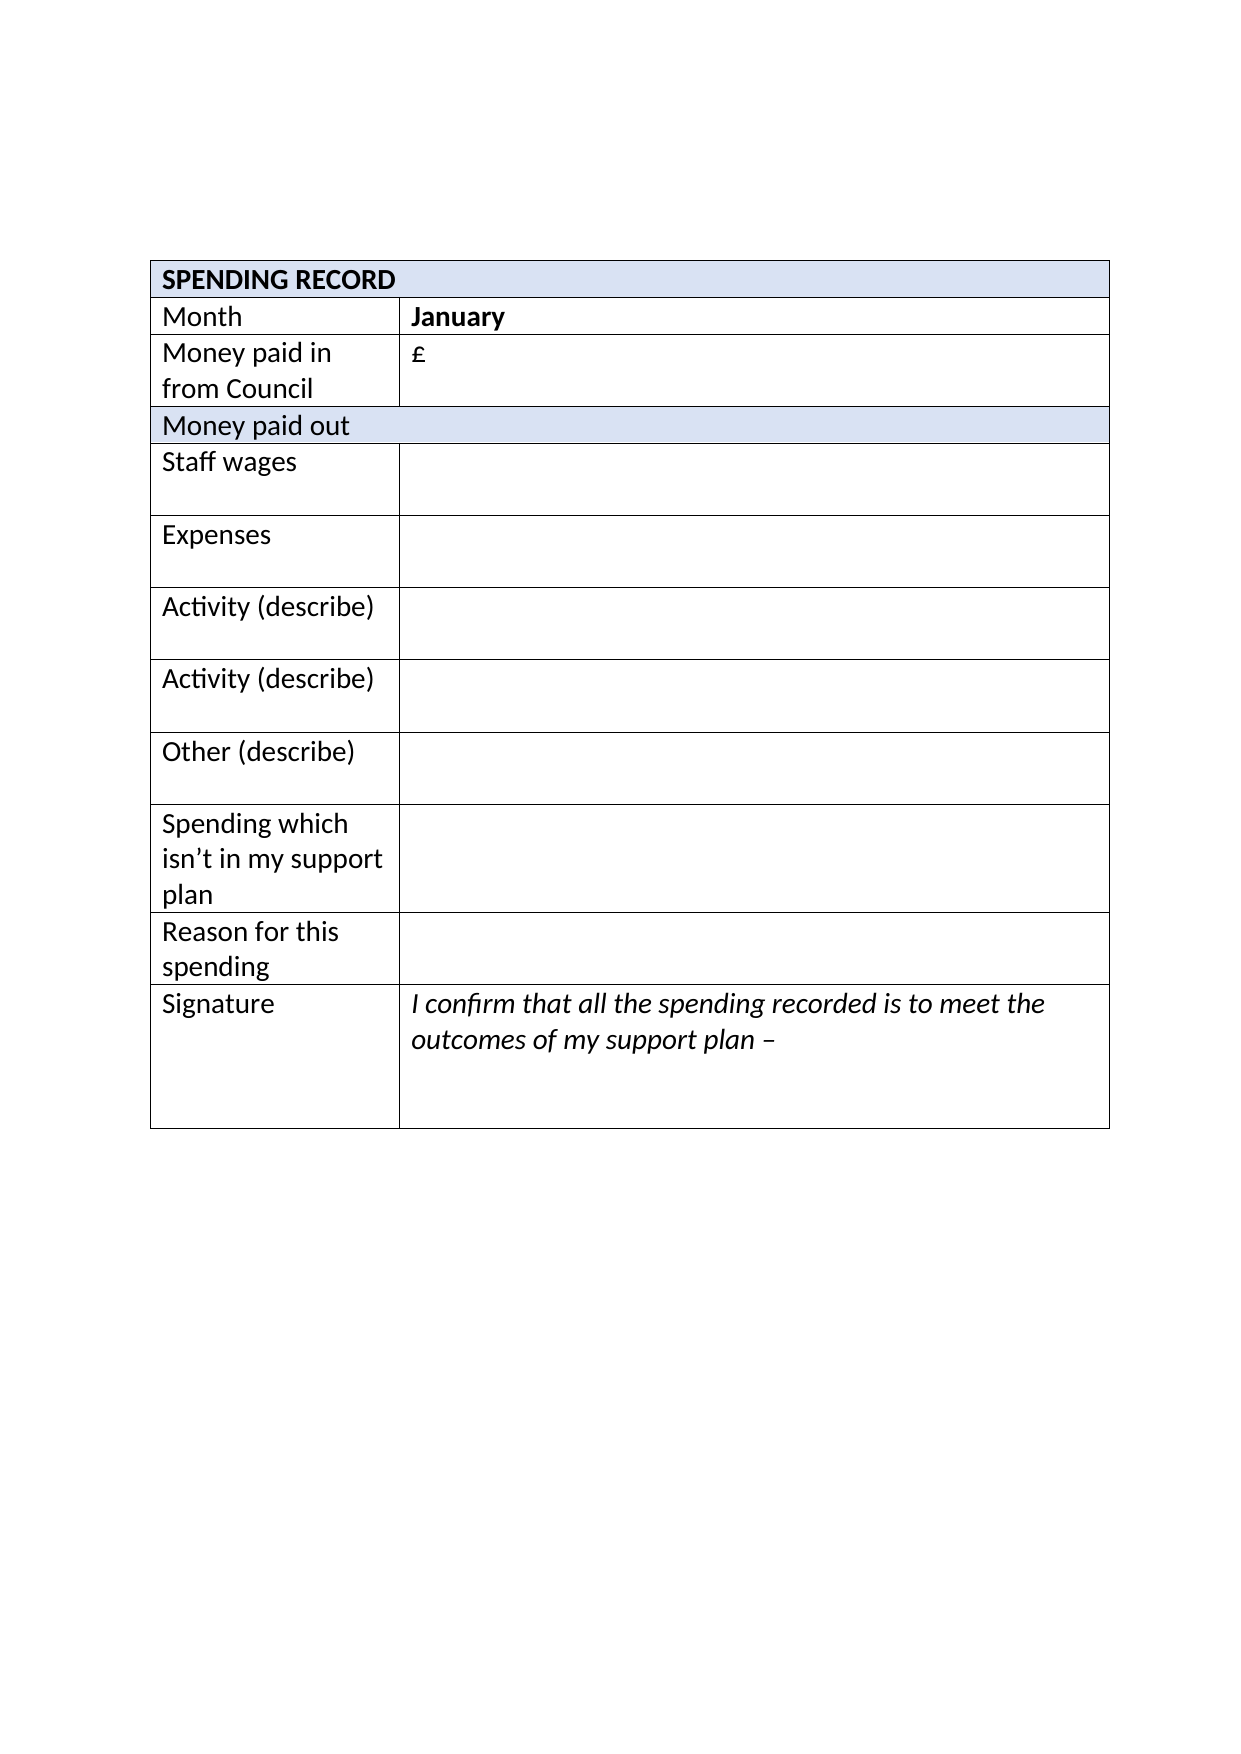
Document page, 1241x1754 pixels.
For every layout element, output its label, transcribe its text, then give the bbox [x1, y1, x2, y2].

table_cell Money paid in from Council [151, 335, 399, 406]
table_cell [400, 444, 1109, 515]
table_cell [400, 913, 1109, 984]
table_cell [400, 733, 1109, 804]
table_cell [400, 805, 1109, 912]
table_cell [400, 516, 1109, 587]
table_cell Month [151, 298, 399, 333]
table_cell [400, 588, 1109, 659]
table_cell [400, 660, 1109, 732]
table_cell Activity (describe) [151, 588, 399, 659]
table_cell Expenses [151, 516, 399, 587]
table_cell Activity (describe) [151, 660, 399, 732]
table_cell Money paid out [151, 407, 1109, 442]
table_cell Other (describe) [151, 733, 399, 804]
table_cell Signature [151, 985, 399, 1128]
table_cell Spending which isn’t in my support plan [151, 805, 399, 912]
table_cell Reason for this spending [151, 913, 399, 984]
table_cell January [400, 298, 1109, 333]
table_header SPENDING RECORD [151, 261, 1109, 297]
table_cell Staff wages [151, 444, 399, 515]
table_cell £ [400, 335, 1109, 406]
table_cell I confirm that all the spending recorded is to meet the outcomes of my support plan – [400, 985, 1109, 1128]
